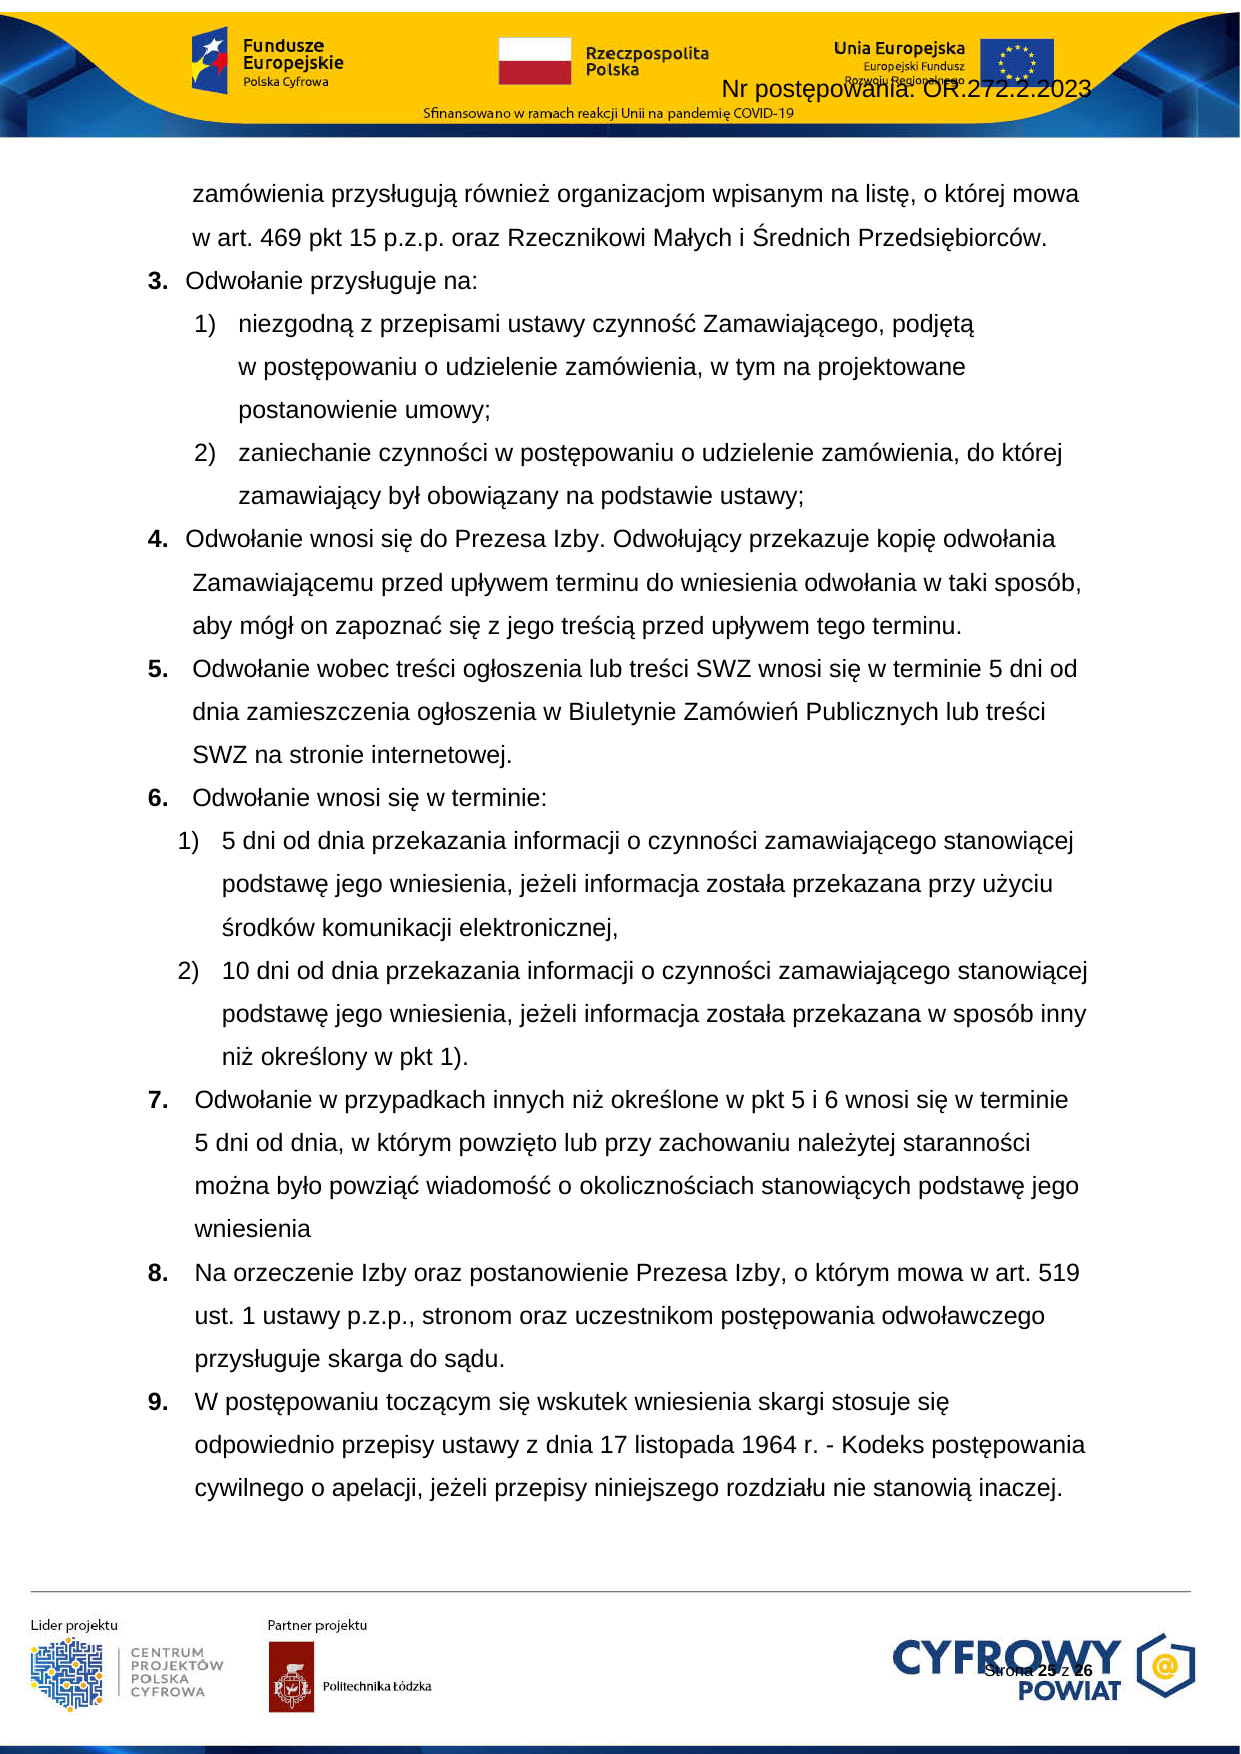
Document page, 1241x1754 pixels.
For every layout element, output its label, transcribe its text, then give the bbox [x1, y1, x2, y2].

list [148, 179, 1092, 251]
text 2) 10 dni od dnia przekazania informacji o czynności zamawiającego stanowiącej podstawę jego wniesienia, jeżeli informacja została przekazana w sposób inny niż określony w pkt 1). [177, 956, 1092, 1071]
text 7. Odwołanie w przypadkach innych niż określone w pkt 5 i 6 wnosi się w terminie 5 dni od dnia, w którym powzięto lub przy zachowaniu należytej staranności można było powziąć wiadomość o okolicznościach stanowiących podstawę jego wniesienia [148, 1085, 1092, 1243]
list W postępowaniu toczącym się wskutek wniesienia skargi stosuje się odpowiednio przepisy ustawy z dnia 17 listopada 1964 r. - Kodeks postępowania cywilnego o apelacji, jeżeli przepisy niniejszego rozdziału nie stanowią inaczej. [148, 1387, 1092, 1502]
list Odwołanie przysługuje na: [148, 266, 1092, 294]
text 2) zaniechanie czynności w postępowaniu o udzielenie zamówienia, do której zamawiający był obowiązany na podstawie ustawy; [194, 438, 1092, 510]
picture [0, 12, 1240, 1754]
text 1) niezgodną z przepisami ustawy czynność Zamawiającego, podjętą w postępowaniu o udzielenie zamówienia, w tym na projektowane postanowienie umowy; [194, 309, 1092, 424]
text 6. Odwołanie wnosi się w terminie: [148, 783, 1092, 812]
list Odwołanie wnosi się do Prezesa Izby. Odwołujący przekazuje kopię odwołania Zamawiającemu przed upływem terminu do wniesienia odwołania w taki sposób, aby mógł on zapoznać się z jego treścią przed upływem tego terminu. [148, 524, 1092, 639]
text 1) 5 dni od dnia przekazania informacji o czynności zamawiającego stanowiącej podstawę jego wniesienia, jeżeli informacja została przekazana przy użyciu środków komunikacji elektronicznej, [177, 826, 1092, 941]
list Na orzeczenie Izby oraz postanowienie Prezesa Izby, o którym mowa w art. 519 ust. 1 ustawy p.z.p., stronom oraz uczestnikom postępowania odwoławczego przysługuje skarga do sądu. [148, 1258, 1092, 1373]
text 5. Odwołanie wobec treści ogłoszenia lub treści SWZ wnosi się w terminie 5 dni od dnia zamieszczenia ogłoszenia w Biuletynie Zamówień Publicznych lub treści SWZ na stronie internetowej. [148, 654, 1092, 769]
